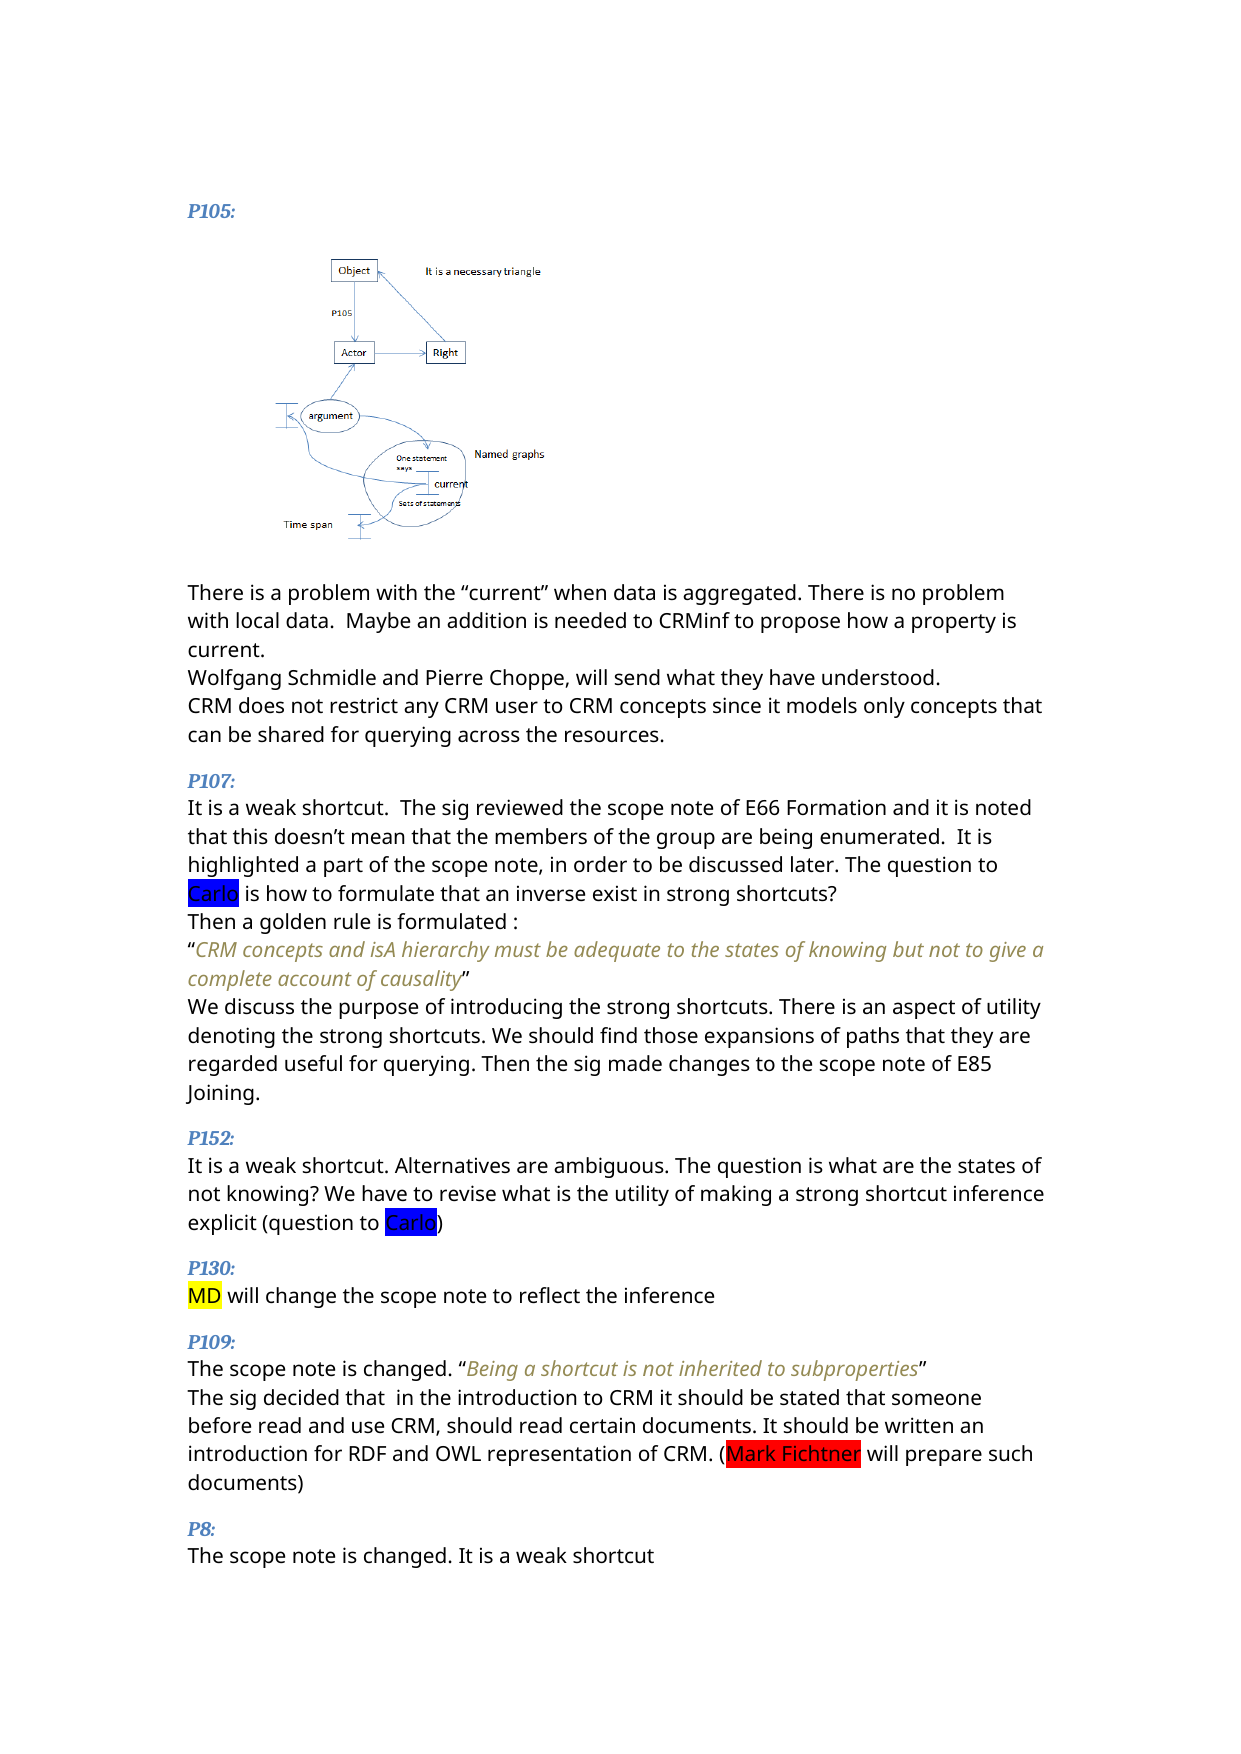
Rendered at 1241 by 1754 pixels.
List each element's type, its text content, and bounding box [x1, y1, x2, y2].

picture [262, 251, 552, 550]
subtitle P152: [187, 1127, 1053, 1151]
subtitle P109: [187, 1330, 1053, 1354]
text MD will change the scope note to reflect the inference [222, 1281, 1053, 1309]
text Wolfgang Schmidle and Pierre Choppe, will send what they have understood. [187, 663, 1053, 692]
text CRM does not restrict any CRM user to CRM concepts since it models only concepts that can be shared for querying across the resources. [187, 692, 1053, 748]
text The scope note is changed. It is a weak shortcut [187, 1541, 1053, 1570]
text The scope note is changed. “Being a shortcut is not inherited to subproperties” [187, 1354, 1053, 1383]
text It is a weak shortcut. The sig reviewed the scope note of E66 Formation and it is noted that this doesn’t mean that the members of the group are being enumerated. It is highlighted a part of the scope note, in order to be discussed later. The question to Carlo is how to formulate that an inverse exist in strong shortcuts? [187, 793, 1053, 907]
text It is a weak shortcut. Alternatives are ambiguous. The question is what are the states of not knowing? We have to revise what is the utility of making a strong shortcut inference explicit (question to Carlo) [187, 1151, 1053, 1236]
text Then a golden rule is formulated : [187, 907, 1053, 936]
subtitle P8: [187, 1517, 1053, 1541]
subtitle P107: [187, 769, 1053, 793]
text There is a problem with the “current” when data is aggregated. There is no problem with local data. Maybe an addition is needed to CRMinf to propose how a property is current. [187, 578, 1053, 663]
text We discuss the purpose of introducing the strong shortcuts. There is an aspect of utility denoting the strong shortcuts. We should find those expansions of paths that they are regarded useful for querying. Then the sig made changes to the scope note of E85 Joining. [187, 992, 1053, 1106]
subtitle P130: [187, 1257, 1053, 1281]
text “CRM concepts and isA hierarchy must be adequate to the states of knowing but not to give a complete account of causality” [187, 936, 1053, 992]
text The sig decided that in the introduction to CRM it should be stated that someone before read and use CRM, should read certain documents. It should be written an introduction for RDF and OWL representation of CRM. (Mark Fichtner will prepare such documents) [187, 1383, 1053, 1496]
subtitle P105: [187, 199, 1053, 223]
